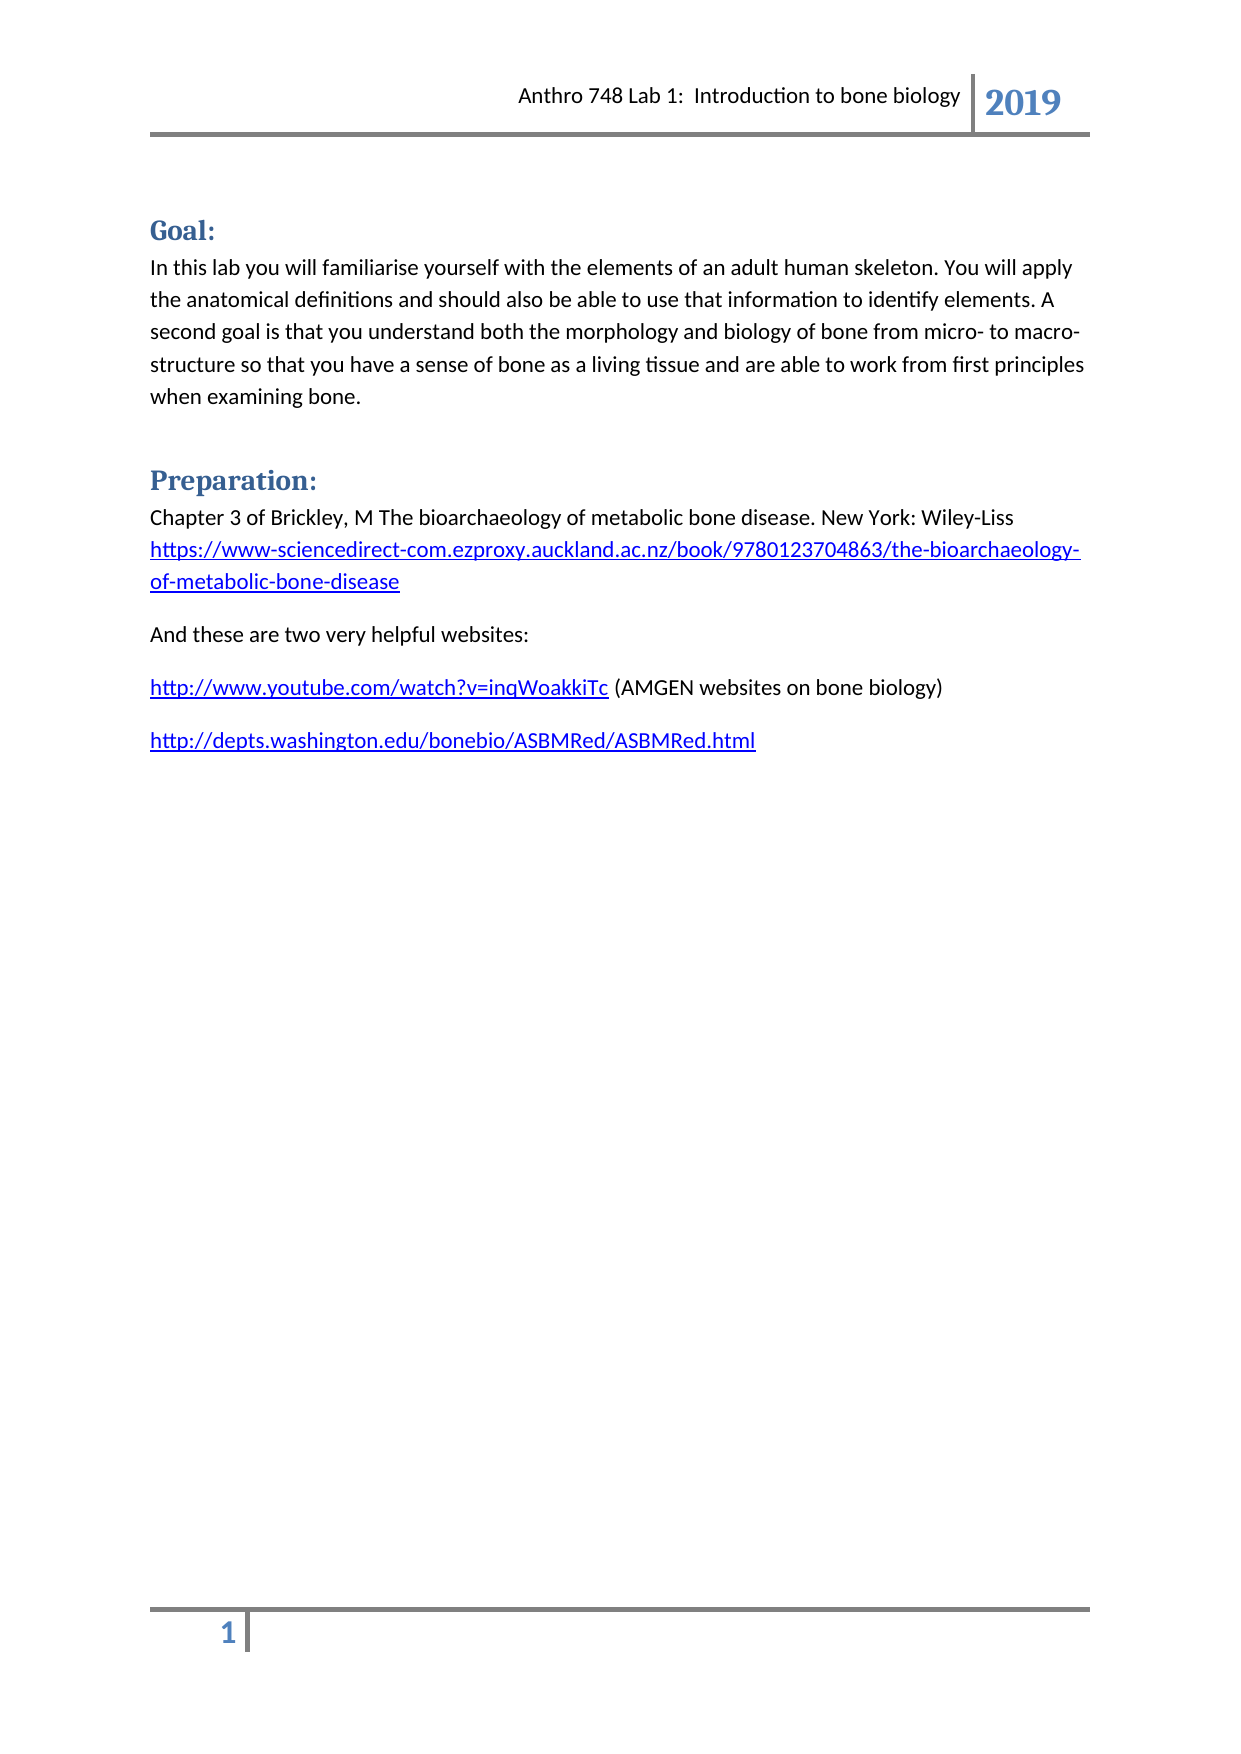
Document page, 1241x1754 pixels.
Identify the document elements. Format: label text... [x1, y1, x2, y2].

text And these are two very helpful websites: [150, 620, 1090, 648]
text Chapter 3 of Brickley, M The bioarchaeology of metabolic bone disease. New York: Wiley-Liss https://www-sciencedirect-com.ezproxy.auckland.ac.nz/book/9780123704863/the-bioarchaeology-of-metabolic-bone-disease [150, 503, 1090, 595]
text In this lab you will familiarise yourself with the elements of an adult human skeleton. You will apply the anatomical definitions and should also be able to use that information to identify elements. A second goal is that you understand both the morphology and biology of bone from micro- to macro-structure so that you have a sense of bone as a living tissue and are able to work from first principles when examining bone. [150, 253, 1090, 410]
text http://www.youtube.com/watch?v=inqWoakkiTc (AMGEN websites on bone biology) [150, 673, 1090, 701]
text http://depts.washington.edu/bonebio/ASBMRed/ASBMRed.html [150, 726, 1090, 754]
subtitle Goal: [150, 214, 1090, 248]
subtitle Preparation: [150, 464, 1090, 498]
